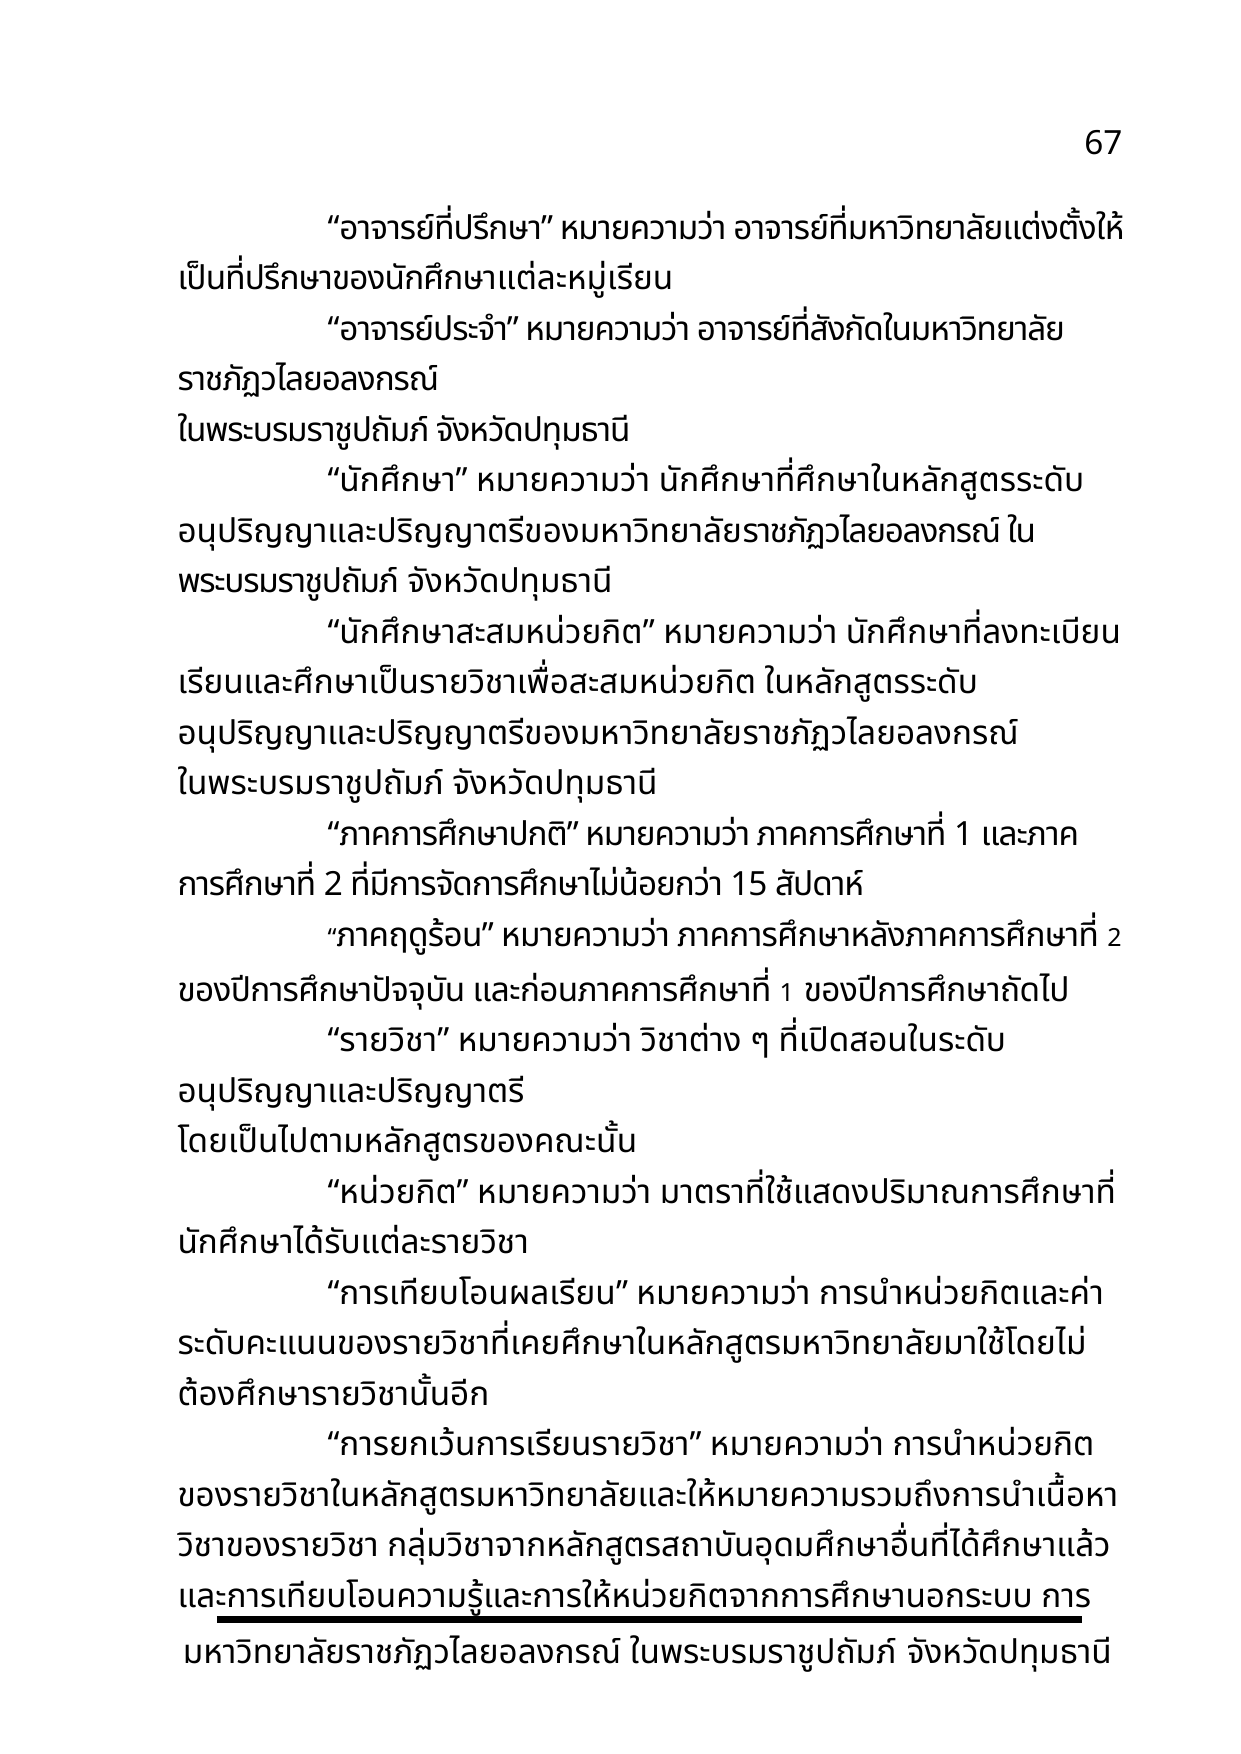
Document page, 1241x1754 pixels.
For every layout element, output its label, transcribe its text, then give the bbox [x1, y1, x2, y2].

text “อาจารย์ประจำ” หมายความว่า อาจารย์ที่สังกัดในมหาวิทยาลัยราชภัฏวไลยอลงกรณ์ ในพระบรมราชูปถัมภ์ จังหวัดปทุมธานี [177, 305, 1122, 456]
text “หน่วยกิต” หมายความว่า มาตราที่ใช้แสดงปริมาณการศึกษาที่นักศึกษาได้รับแต่ละรายวิชา [177, 1168, 1122, 1269]
text “นักศึกษา” หมายความว่า นักศึกษาที่ศึกษาในหลักสูตรระดับอนุปริญญาและปริญญาตรีของมหาวิทยาลัยราชภัฏวไลยอลงกรณ์ ในพระบรมราชูปถัมภ์ จังหวัดปทุมธานี [177, 456, 1122, 608]
text “ภาคฤดูร้อน” หมายความว่า ภาคการศึกษาหลังภาคการศึกษาที่ 2 ของปีการศึกษาปัจจุบัน และก่อนภาคการศึกษาที่ 1 ของปีการศึกษาถัดไป [177, 911, 1122, 1016]
text “การเทียบโอนผลเรียน” หมายความว่า การนำหน่วยกิตและค่าระดับคะแนนของรายวิชาที่เคยศึกษาในหลักสูตรมหาวิทยาลัยมาใช้โดยไม่ต้องศึกษารายวิชานั้นอีก [177, 1269, 1122, 1420]
text “ภาคการศึกษาปกติ” หมายความว่า ภาคการศึกษาที่ 1 และภาคการศึกษาที่ 2 ที่มีการจัดการศึกษาไม่น้อยกว่า 15 สัปดาห์ [177, 809, 1122, 911]
text “รายวิชา” หมายความว่า วิชาต่าง ๆ ที่เปิดสอนในระดับอนุปริญญาและปริญญาตรี โดยเป็นไปตามหลักสูตรของคณะนั้น [177, 1016, 1122, 1168]
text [177, 1420, 1122, 1622]
text “นักศึกษาสะสมหน่วยกิต” หมายความว่า นักศึกษาที่ลงทะเบียนเรียนและศึกษาเป็นรายวิชาเพื่อสะสมหน่วยกิต ในหลักสูตรระดับอนุปริญญาและปริญญาตรีของมหาวิทยาลัยราชภัฏวไลยอลงกรณ์ ในพระบรมราชูปถัมภ์ จังหวัดปทุมธานี [177, 608, 1122, 809]
text “อาจารย์ที่ปรึกษา” หมายความว่า อาจารย์ที่มหาวิทยาลัยแต่งตั้งให้เป็นที่ปรึกษาของนักศึกษาแต่ละหมู่เรียน [177, 204, 1122, 305]
